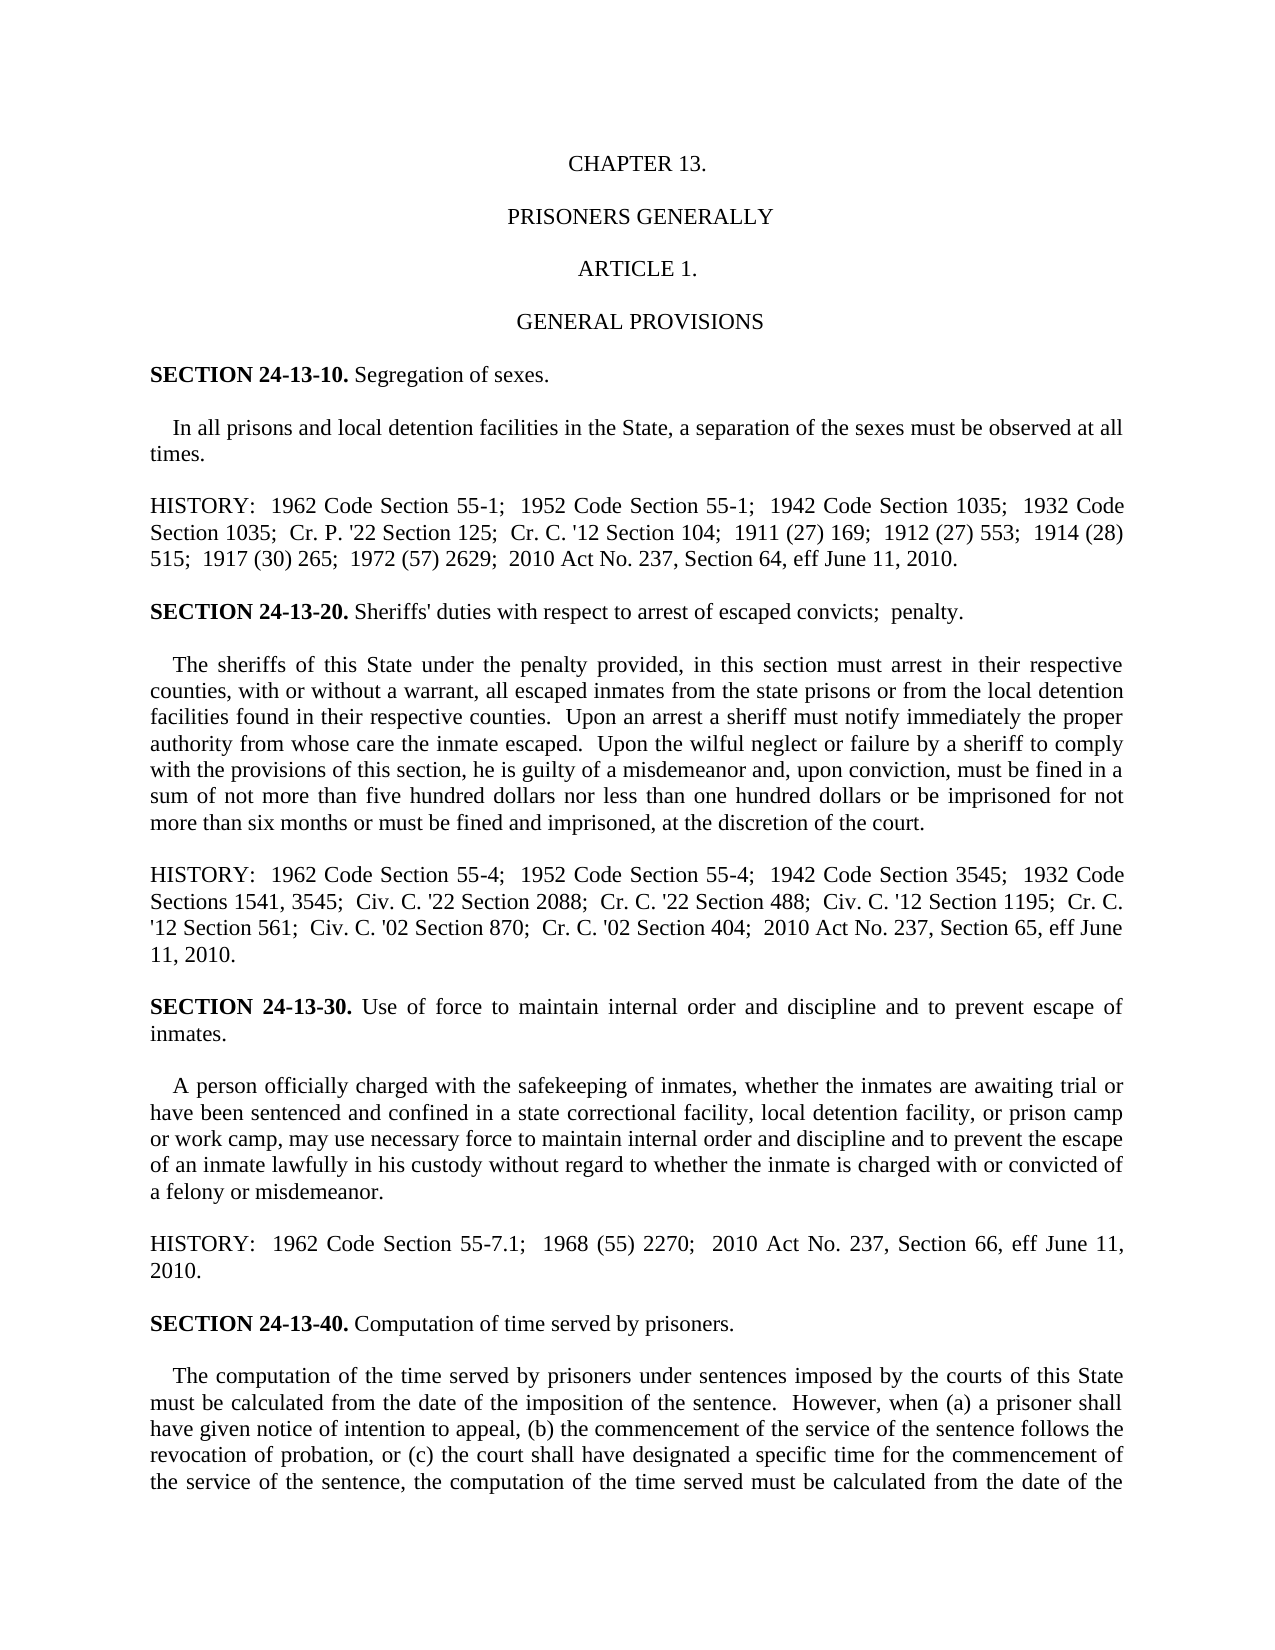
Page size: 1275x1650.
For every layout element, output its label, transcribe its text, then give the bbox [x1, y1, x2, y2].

text A person officially charged with the safekeeping of inmates, whether the inmates are awaiting trial or have been sentenced and confined in a state correctional facility, local detention facility, or prison camp or work camp, may use necessary force to maintain internal order and discipline and to prevent the escape of an inmate lawfully in his custody without regard to whether the inmate is charged with or convicted of a felony or misdemeanor. [150, 1072, 1125, 1204]
text SECTION 24-13-40. Computation of time served by prisoners. [150, 1309, 1125, 1336]
text GENERAL PROVISIONS [150, 308, 1125, 334]
text ARTICLE 1. [150, 255, 1125, 282]
text CHAPTER 13. [150, 150, 1125, 176]
text In all prisons and local detention facilities in the State, a separation of the sexes must be observed at all times. [150, 413, 1125, 466]
text The sheriffs of this State under the penalty provided, in this section must arrest in their respective counties, with or without a warrant, all escaped inmates from the state prisons or from the local detention facilities found in their respective counties. Upon an arrest a sheriff must notify immediately the proper authority from whose care the inmate escaped. Upon the wilful neglect or failure by a sheriff to comply with the provisions of this section, he is guilty of a misdemeanor and, upon conviction, must be fined in a sum of not more than five hundred dollars nor less than one hundred dollars or be imprisoned for not more than six months or must be fined and imprisoned, at the discretion of the court. [150, 651, 1125, 835]
text SECTION 24-13-20. Sheriffs' duties with respect to arrest of escaped convicts; penalty. [150, 598, 1125, 624]
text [150, 1362, 1125, 1494]
text HISTORY: 1962 Code Section 55-4; 1952 Code Section 55-4; 1942 Code Section 3545; 1932 Code Sections 1541, 3545; Civ. C. '22 Section 2088; Cr. C. '22 Section 488; Civ. C. '12 Section 1195; Cr. C. '12 Section 561; Civ. C. '02 Section 870; Cr. C. '02 Section 404; 2010 Act No. 237, Section 65, eff June 11, 2010. [150, 862, 1125, 967]
text HISTORY: 1962 Code Section 55-1; 1952 Code Section 55-1; 1942 Code Section 1035; 1932 Code Section 1035; Cr. P. '22 Section 125; Cr. C. '12 Section 104; 1911 (27) 169; 1912 (27) 553; 1914 (28) 515; 1917 (30) 265; 1972 (57) 2629; 2010 Act No. 237, Section 64, eff June 11, 2010. [150, 493, 1125, 572]
text SECTION 24-13-10. Segregation of sexes. [150, 361, 1125, 387]
text PRISONERS GENERALLY [150, 203, 1125, 229]
text SECTION 24-13-30. Use of force to maintain internal order and discipline and to prevent escape of inmates. [150, 993, 1125, 1046]
text HISTORY: 1962 Code Section 55-7.1; 1968 (55) 2270; 2010 Act No. 237, Section 66, eff June 11, 2010. [150, 1231, 1125, 1283]
